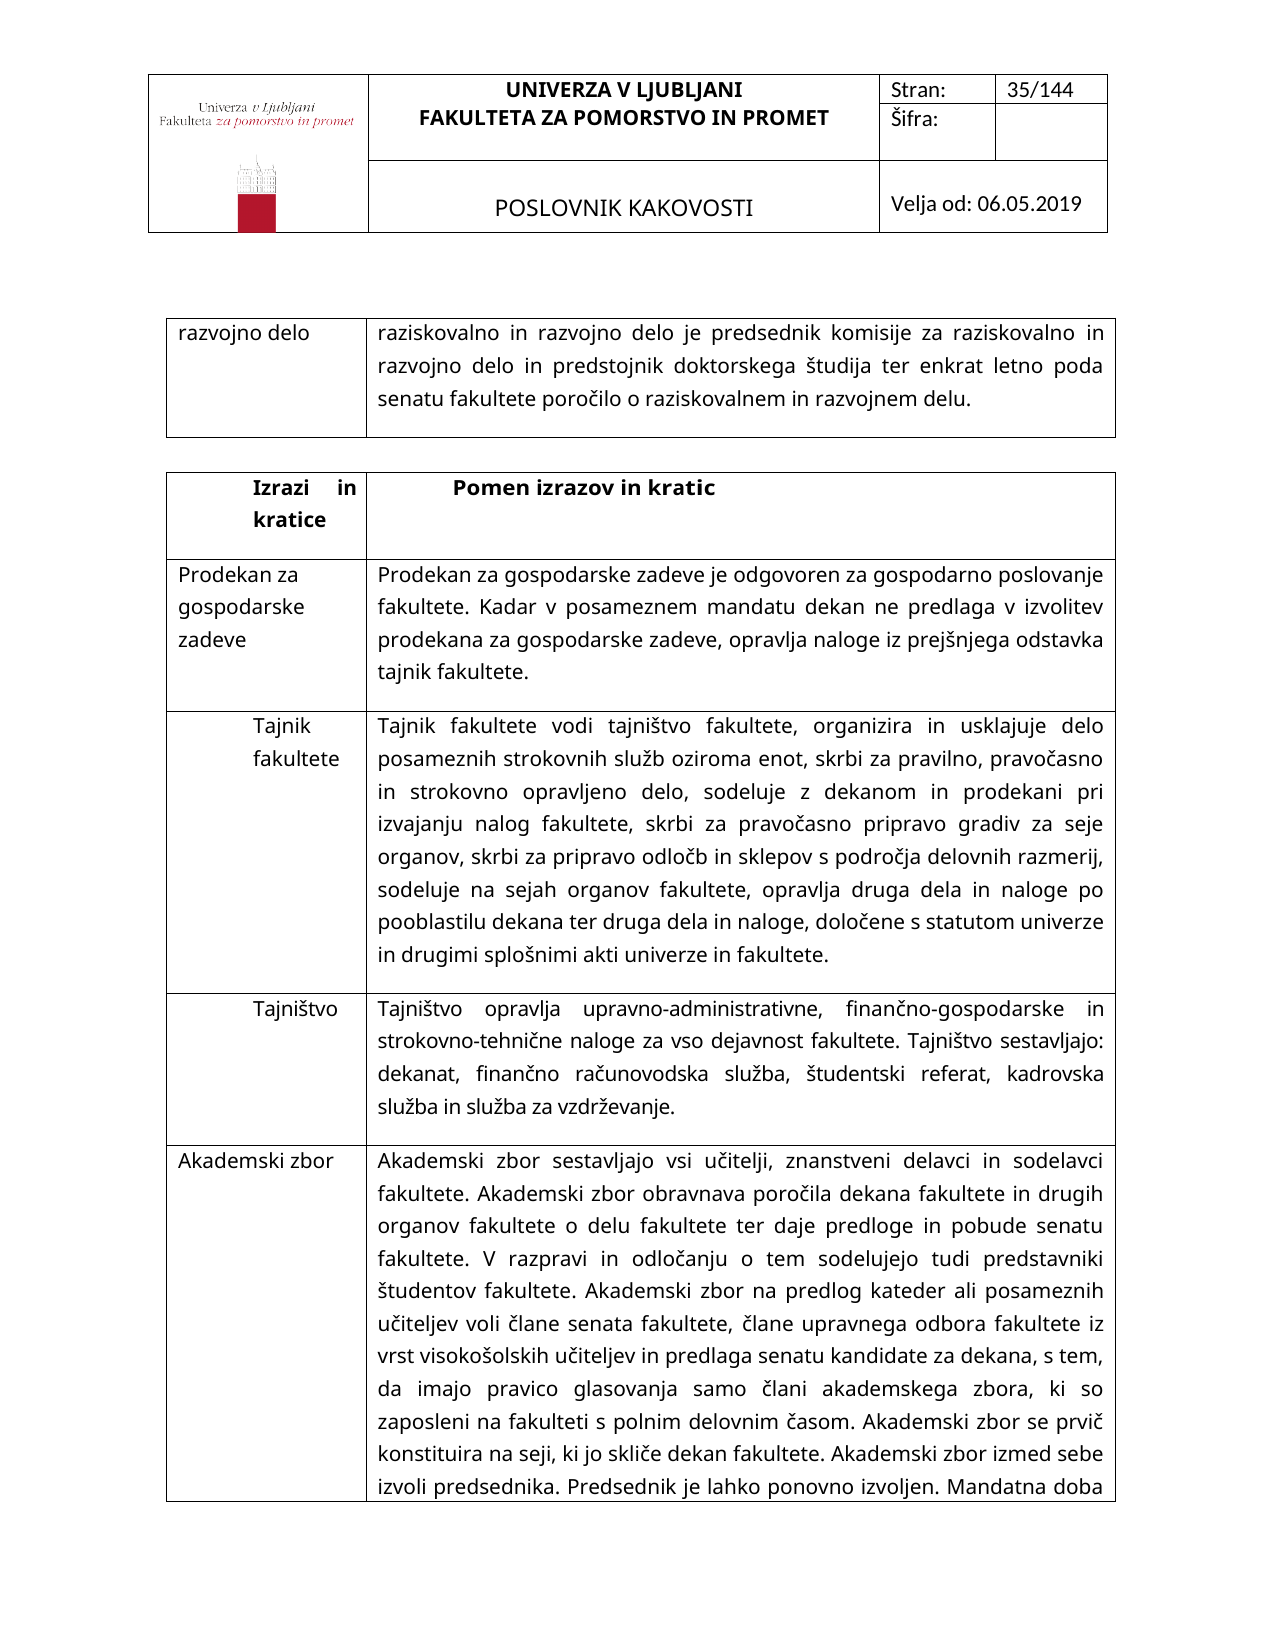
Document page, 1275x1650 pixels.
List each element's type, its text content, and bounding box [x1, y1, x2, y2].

table_header Izrazi in kratice [167, 473, 366, 559]
table_header Pomen izrazov in kratic [367, 473, 1115, 559]
table_cell Tajništvo [167, 994, 366, 1145]
table_cell Tajnik fakultete [167, 712, 366, 993]
picture [159, 102, 354, 233]
table_cell Tajnik fakultete vodi tajništvo fakultete, organizira in usklajuje delo posameznih strokovnih služb oziroma enot, skrbi za pravilno, pravočasno in strokovno opravljeno delo, sodeluje z dekanom in prodekani pri izvajanju nalog fakultete, skrbi za pravočasno pripravo gradiv za seje organov, skrbi za pripravo odločb in sklepov s področja delovnih razmerij, sodeluje na sejah organov fakultete, opravlja druga dela in naloge po pooblastilu dekana ter druga dela in naloge, določene s statutom univerze in drugimi splošnimi akti univerze in fakultete. [367, 712, 1115, 993]
table_cell Prodekan za gospodarske zadeve [167, 560, 366, 711]
table_cell Akademski zbor [167, 1146, 366, 1501]
table_cell Tajništvo opravlja upravno-administrativne, finančno-gospodarske in strokovno-tehnične naloge za vso dejavnost fakultete. Tajništvo sestavljajo: dekanat, finančno računovodska služba, študentski referat, kadrovska služba in služba za vzdrževanje. [367, 994, 1115, 1145]
table_cell Prodekan za gospodarske zadeve je odgovoren za gospodarno poslovanje fakultete. Kadar v posameznem mandatu dekan ne predlaga v izvolitev prodekana za gospodarske zadeve, opravlja naloge iz prejšnjega odstavka tajnik fakultete. [367, 560, 1115, 711]
table_cell Prodekan za raziskovalno in razvojno delo [167, 319, 366, 437]
